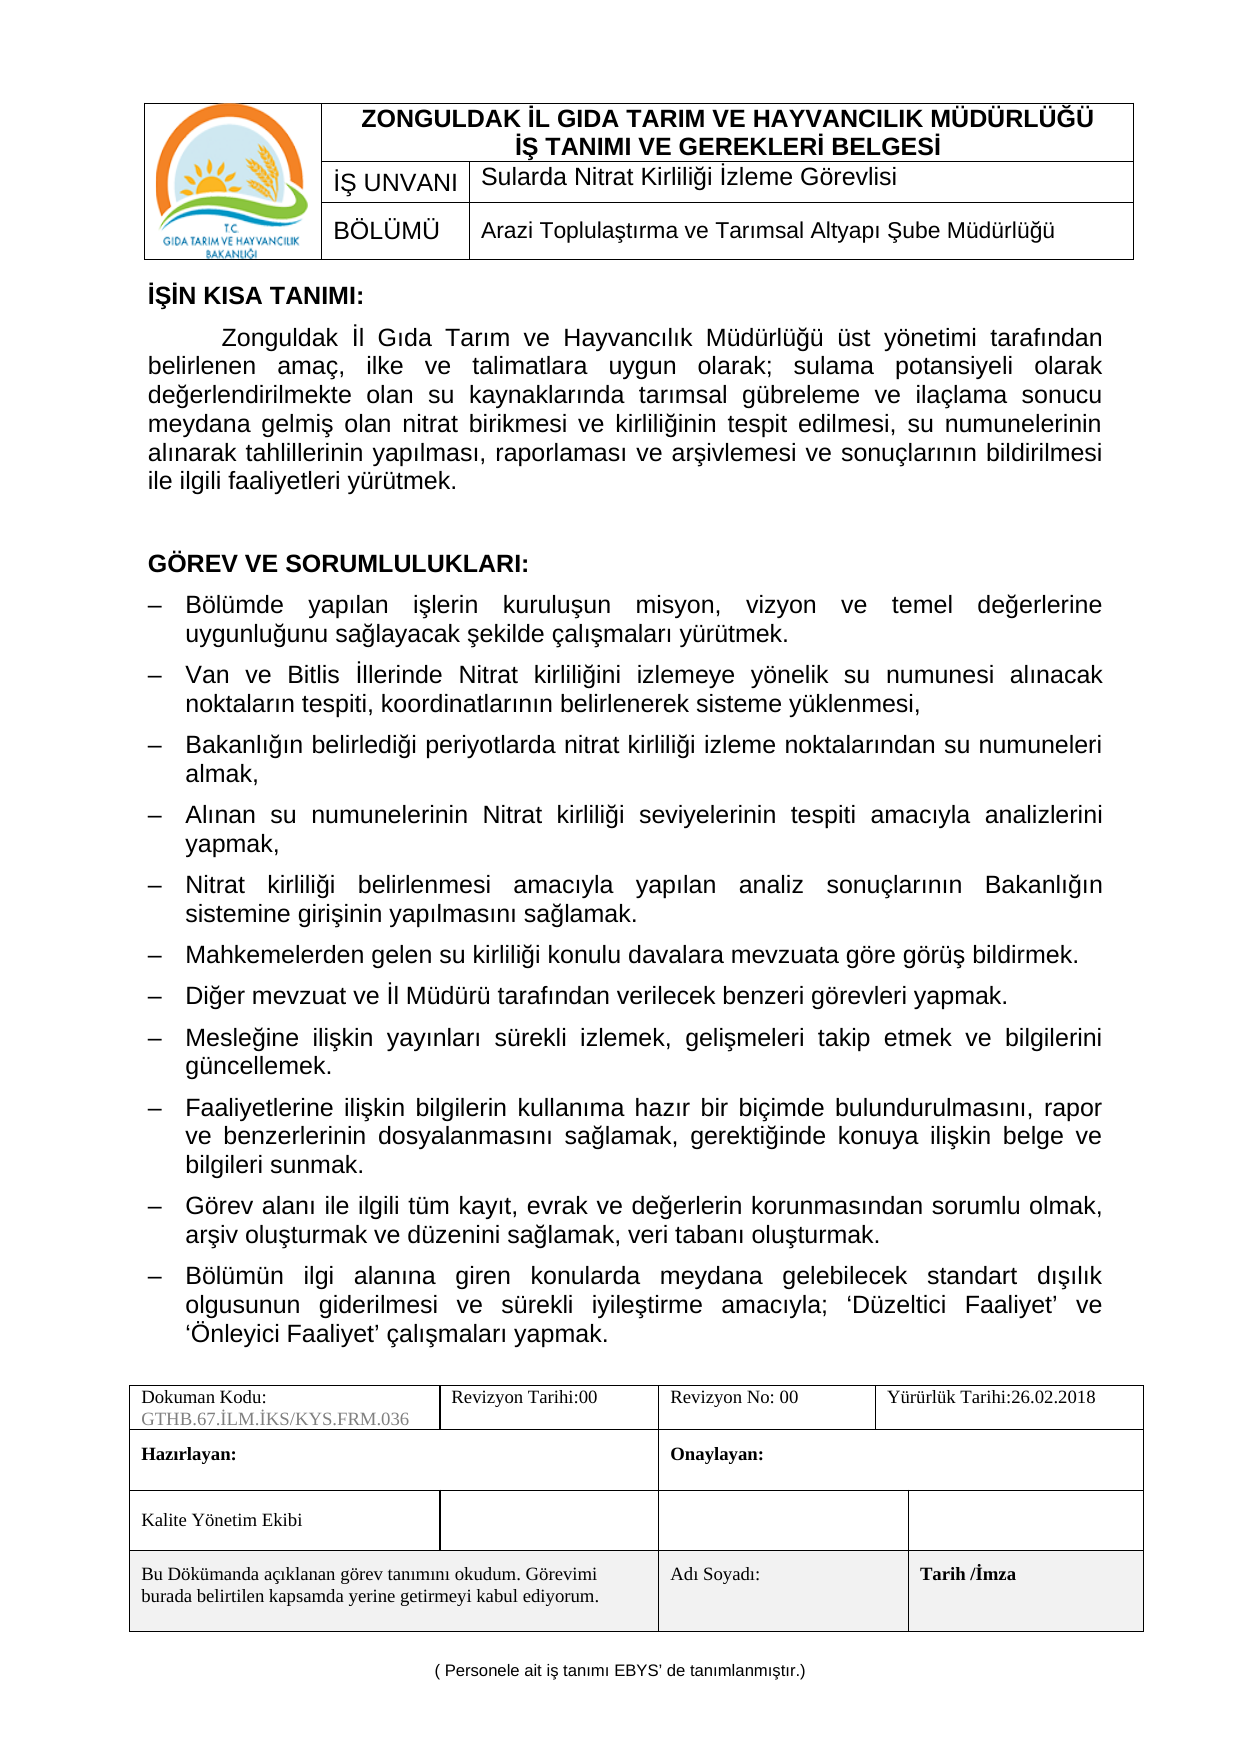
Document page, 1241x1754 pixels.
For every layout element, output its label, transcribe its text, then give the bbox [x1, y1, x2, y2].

list Mahkemelerden gelen su kirliliği konulu davalara mevzuata göre görüş bildirmek. [148, 940, 1104, 969]
list Diğer mevzuat ve İl Müdürü tarafından verilecek benzeri görevleri yapmak. [148, 981, 1104, 1010]
text Zonguldak İl Gıda Tarım ve Hayvancılık Müdürlüğü üst yönetimi tarafından belirlenen amaç, ilke ve talimatlara uygun olarak; sulama potansiyeli olarak değerlendirilmekte olan su kaynaklarında tarımsal gübreleme ve ilaçlama sonucu meydana gelmiş olan nitrat birikmesi ve kirliliğinin tespit edilmesi, su numunelerinin alınarak tahlillerinin yapılması, raporlaması ve arşivlemesi ve sonuçlarının bildirilmesi ile ilgili faaliyetleri yürütmek. [148, 323, 1104, 495]
list Van ve Bitlis İllerinde Nitrat kirliliğini izlemeye yönelik su numunesi alınacak noktaların tespiti, koordinatlarının belirlenerek sisteme yüklenmesi, [148, 660, 1104, 718]
list Faaliyetlerine ilişkin bilgilerin kullanıma hazır bir biçimde bulundurulmasını, rapor ve benzerlerinin dosyalanmasını sağlamak, gerektiğinde konuya ilişkin belge ve bilgileri sunmak. [148, 1093, 1104, 1179]
list Nitrat kirliliği belirlenmesi amacıyla yapılan analiz sonuçlarının Bakanlığın sistemine girişinin yapılmasını sağlamak. [148, 870, 1104, 928]
list Mesleğine ilişkin yayınları sürekli izlemek, gelişmeleri takip etmek ve bilgilerini güncellemek. [148, 1023, 1104, 1080]
list Bölümün ilgi alanına giren konularda meydana gelebilecek standart dışılık olgusunun giderilmesi ve sürekli iyileştirme amacıyla; ‘Düzeltici Faaliyet’ ve ‘Önleyici Faaliyet’ çalışmaları yapmak. [148, 1261, 1104, 1348]
list Alınan su numunelerinin Nitrat kirliliği seviyelerinin tespiti amacıyla analizlerini yapmak, [148, 800, 1104, 858]
list Bakanlığın belirlediği periyotlarda nitrat kirliliği izleme noktalarından su numuneleri almak, [148, 730, 1104, 788]
text İŞİN KISA TANIMI: [148, 281, 1093, 310]
text GÖREV VE SORUMLULUKLARI: [148, 549, 1104, 578]
list Bölümde yapılan işlerin kuruluşun misyon, vizyon ve temel değerlerine uygunluğunu sağlayacak şekilde çalışmaları yürütmek. [148, 590, 1104, 648]
picture [155, 103, 308, 259]
list Görev alanı ile ilgili tüm kayıt, evrak ve değerlerin korunmasından sorumlu olmak, arşiv oluşturmak ve düzenini sağlamak, veri tabanı oluşturmak. [148, 1191, 1104, 1249]
